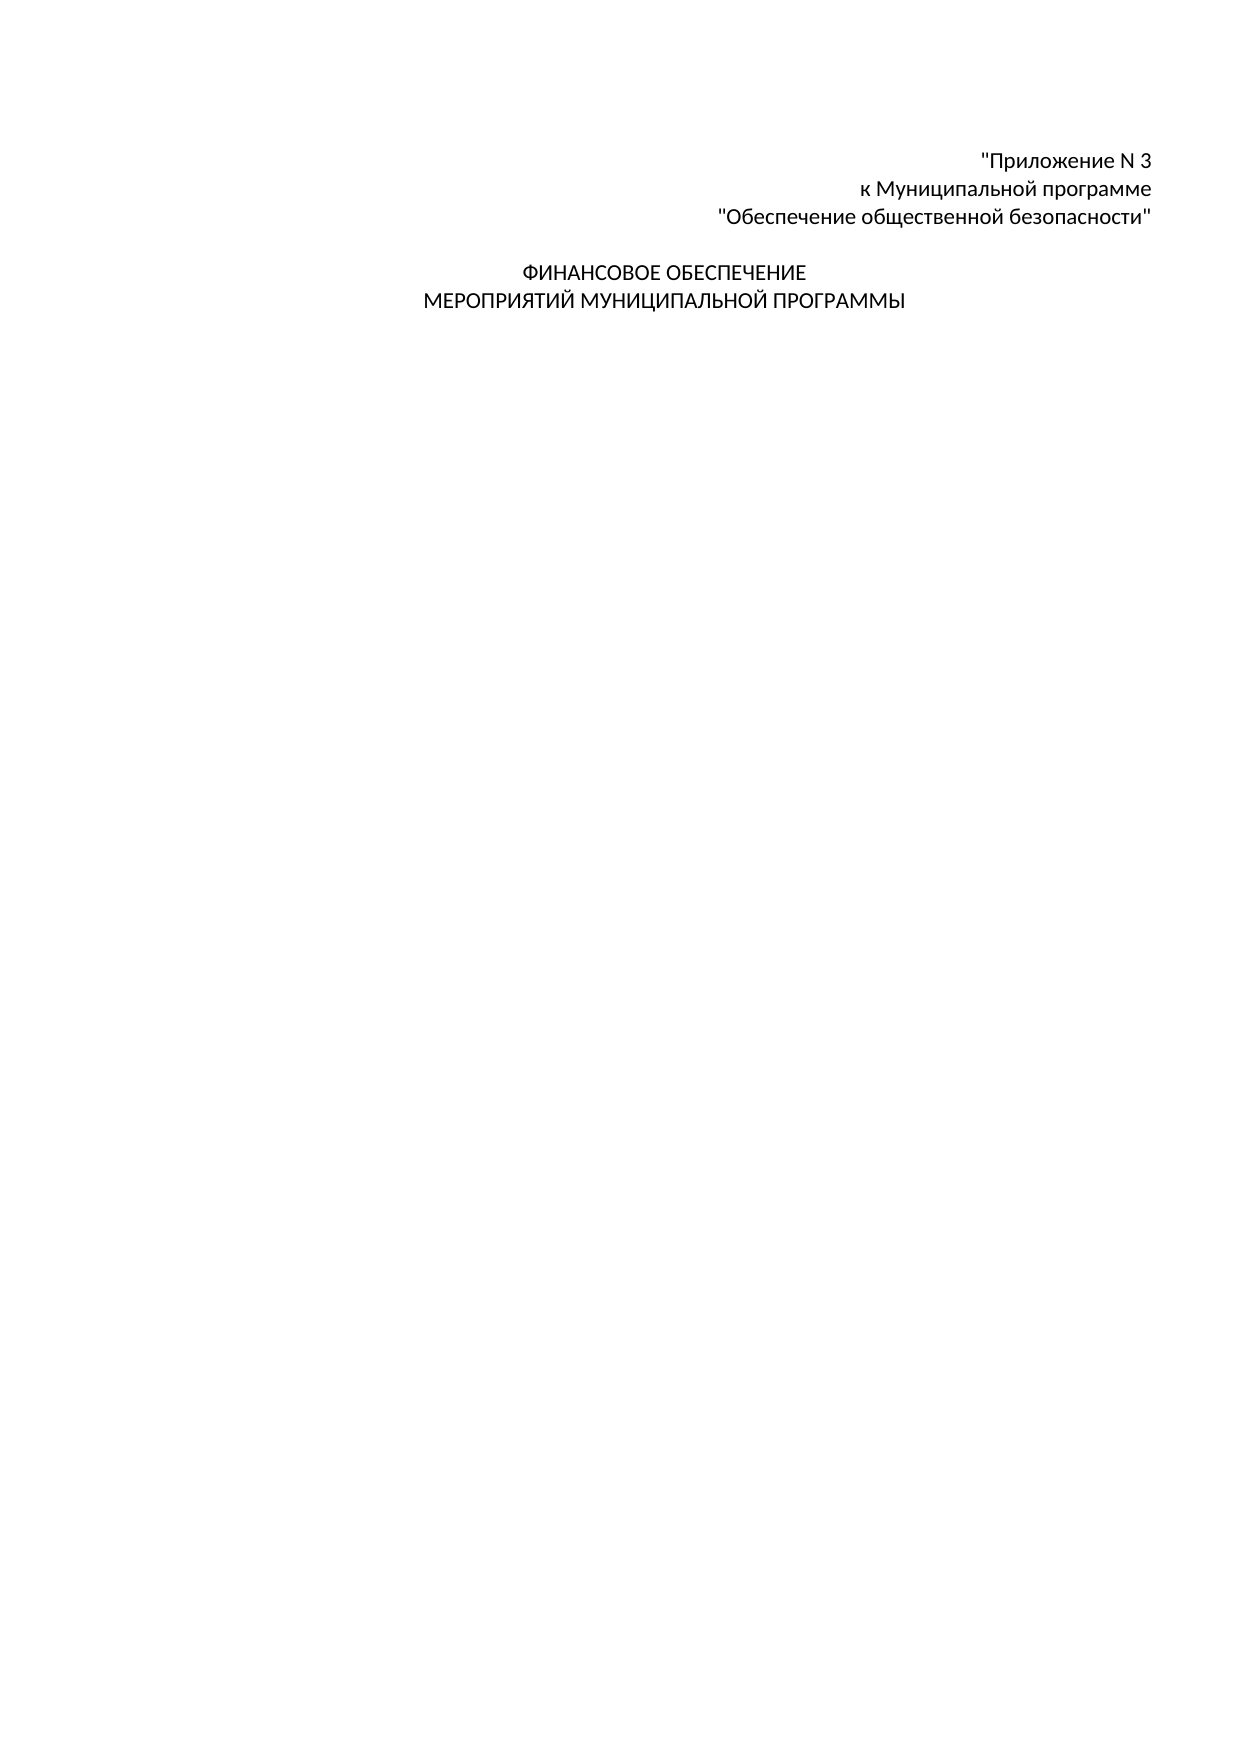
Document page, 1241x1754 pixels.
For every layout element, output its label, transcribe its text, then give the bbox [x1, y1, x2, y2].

text МЕРОПРИЯТИЙ МУНИЦИПАЛЬНОЙ ПРОГРАММЫ [177, 286, 1152, 314]
text ФИНАНСОВОЕ ОБЕСПЕЧЕНИЕ [177, 258, 1152, 286]
text "Приложение N 3 [177, 146, 1152, 174]
text "Обеспечение общественной безопасности" [177, 202, 1152, 230]
text к Муниципальной программе [177, 174, 1152, 202]
